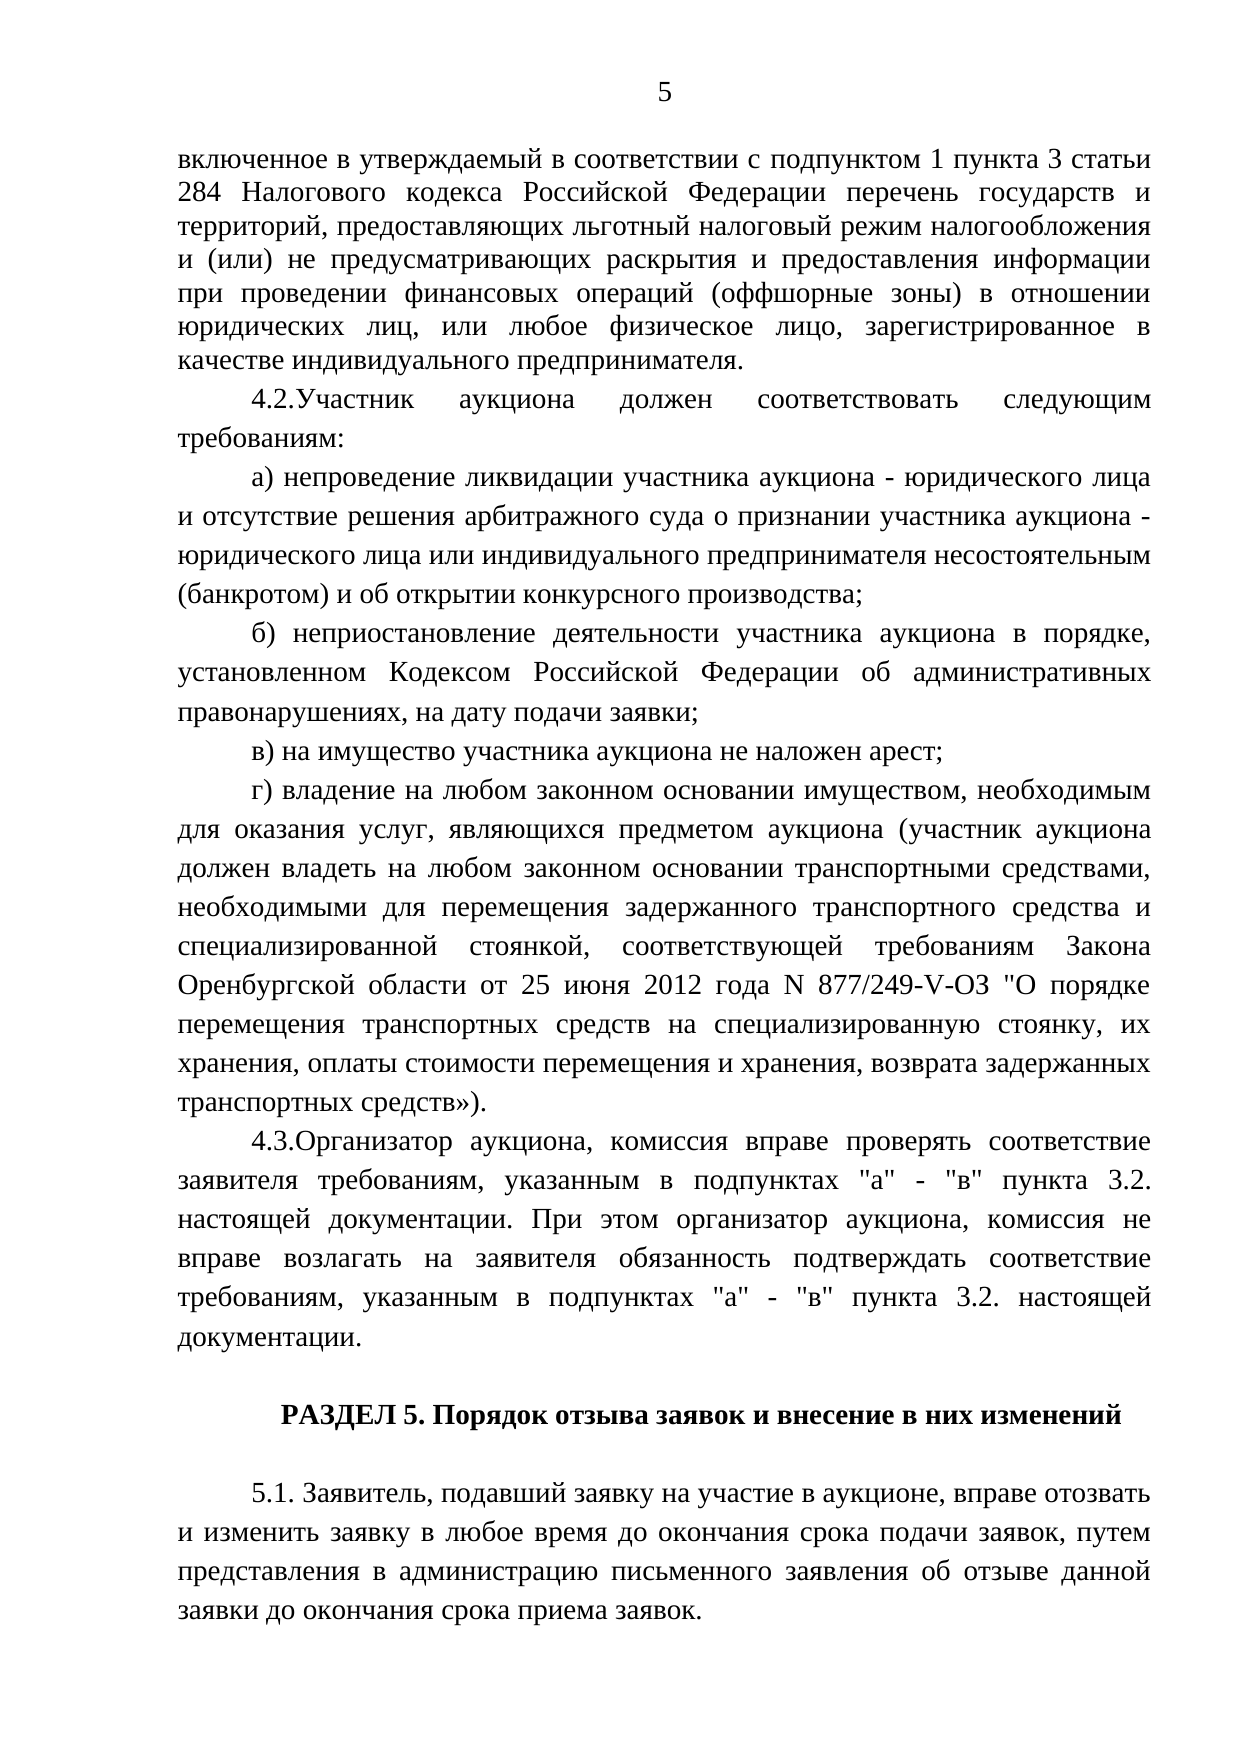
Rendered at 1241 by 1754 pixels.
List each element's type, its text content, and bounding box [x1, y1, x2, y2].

text 5.1. Заявитель, подавший заявку на участие в аукционе, вправе отозвать и изменить заявку в любое время до окончания срока подачи заявок, путем представления в администрацию письменного заявления об отзыве данной заявки до окончания срока приема заявок. [177, 1469, 1152, 1626]
text б) неприостановление деятельности участника аукциона в порядке, установленном Кодексом Российской Федерации об административных правонарушениях, на дату подачи заявки; [177, 610, 1152, 727]
text 4.3.Организатор аукциона, комиссия вправе проверять соответствие заявителя требованиям, указанным в подпунктах "а" - "в" пункта 3.2. настоящей документации. При этом организатор аукциона, комиссия не вправе возлагать на заявителя обязанность подтверждать соответствие требованиям, указанным в подпунктах "а" - "в" пункта 3.2. настоящей документации. [177, 1118, 1152, 1352]
text в) на имущество участника аукциона не наложен арест; [177, 727, 1152, 766]
text а) непроведение ликвидации участника аукциона - юридического лица и отсутствие решения арбитражного суда о признании участника аукциона - юридического лица или индивидуального предпринимателя несостоятельным (банкротом) и об открытии конкурсного производства; [177, 454, 1152, 610]
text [177, 141, 1152, 376]
text 4.2.Участник аукциона должен соответствовать следующим требованиям: [177, 376, 1152, 454]
text РАЗДЕЛ 5. Порядок отзыва заявок и внесение в них изменений [177, 1391, 1152, 1430]
text г) владение на любом законном основании имуществом, необходимым для оказания услуг, являющихся предметом аукциона (участник аукциона должен владеть на любом законном основании транспортными средствами, необходимыми для перемещения задержанного транспортного средства и специализированной стоянкой, соответствующей требованиям Закона Оренбургской области от 25 июня 2012 года N 877/249-V-ОЗ "О порядке перемещения транспортных средств на специализированную стоянку, их хранения, оплаты стоимости перемещения и хранения, возврата задержанных транспортных средств»). [177, 766, 1152, 1118]
